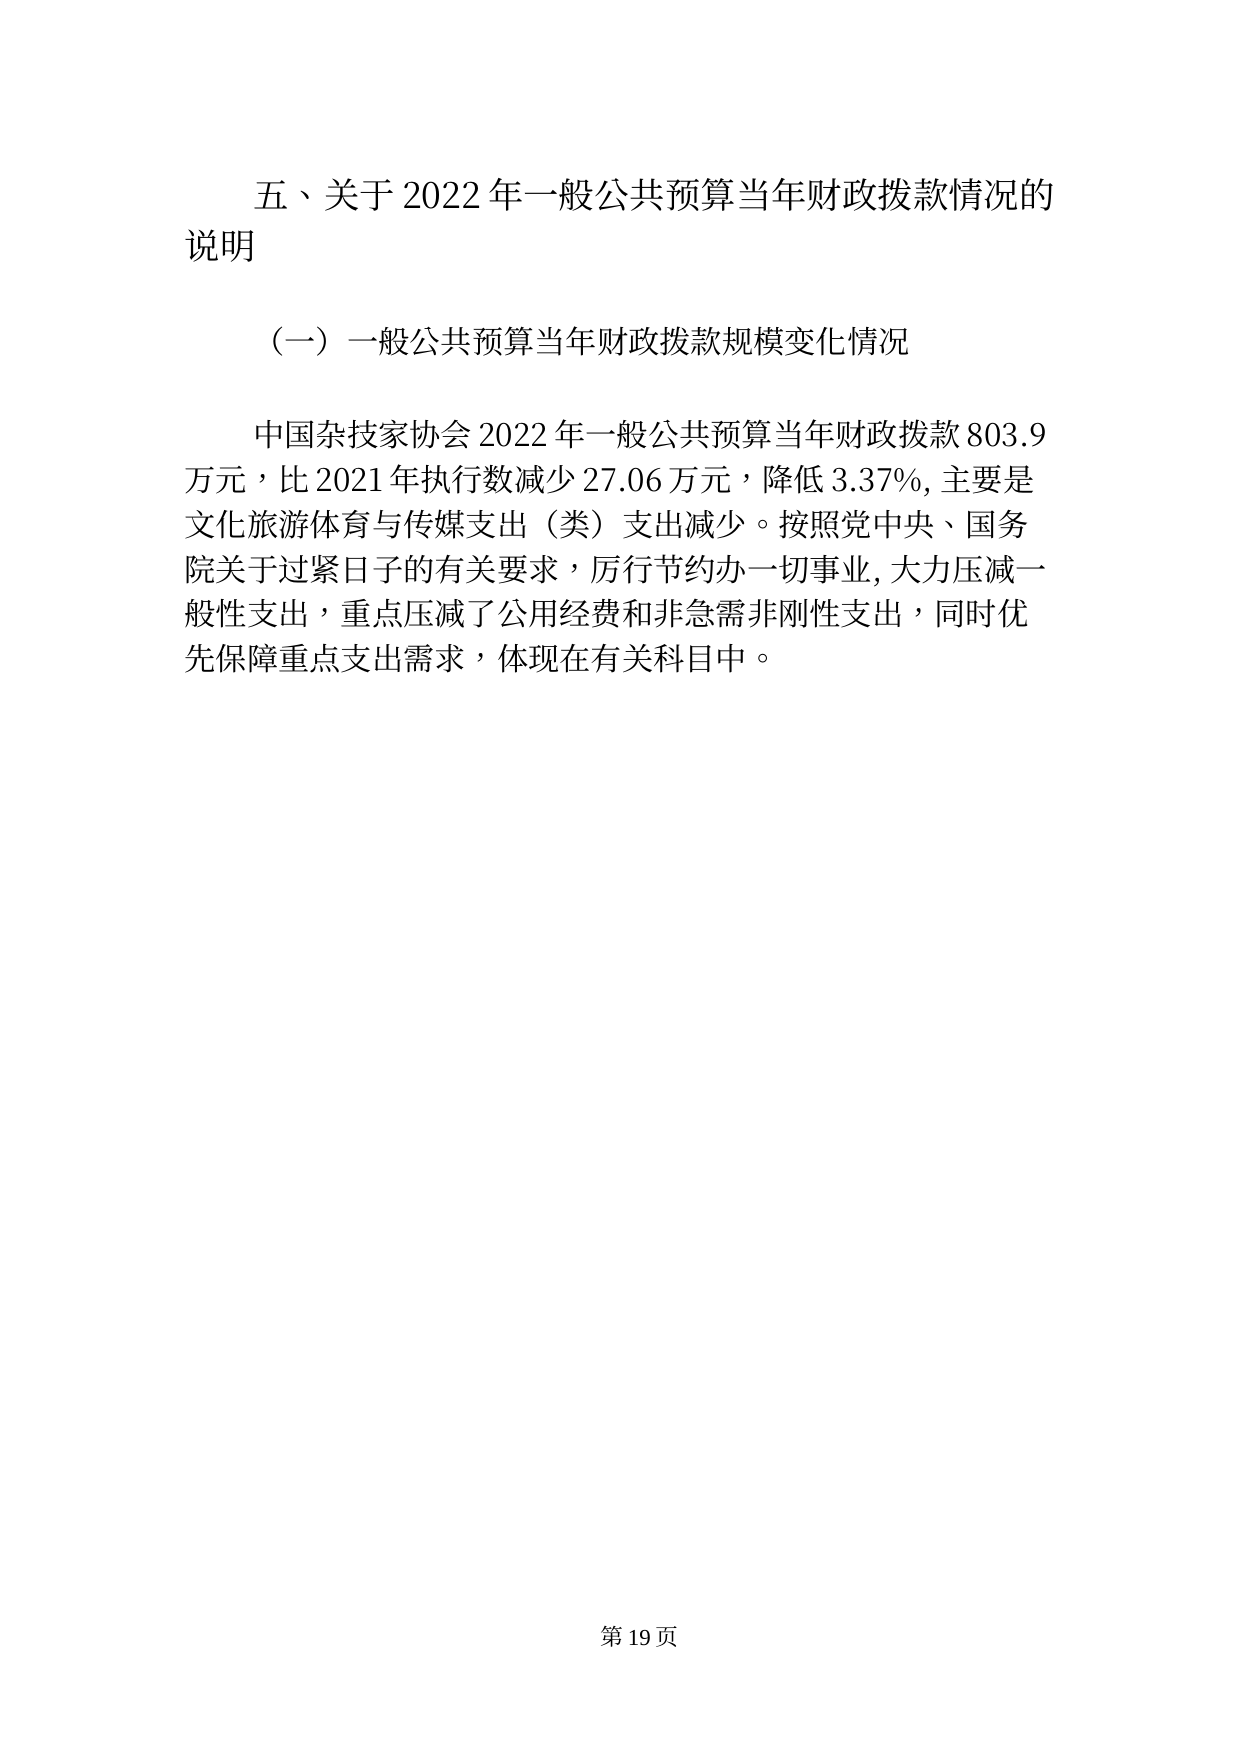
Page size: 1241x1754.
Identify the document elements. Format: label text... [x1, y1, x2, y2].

subtitle 中国杂技家协会2022年一般公共预算当年财政拨款803.9万元，比2021年执行数减少27.06万元，降低3.37%, 主要是文化旅游体育与传媒支出（类）支出减少。按照党中央、国务院关于过紧日子的有关要求，厉行节约办一切事业, 大力压减一般性支出，重点压减了公用经费和非急需非刚性支出，同时优先保障重点支出需求，体现在有关科目中。 [184, 410, 1057, 680]
subtitle 五、关于2022年一般公共预算当年财政拨款情况的说明 [184, 168, 1057, 269]
subtitle （一）一般公共预算当年财政拨款规模变化情况 [184, 317, 1057, 362]
